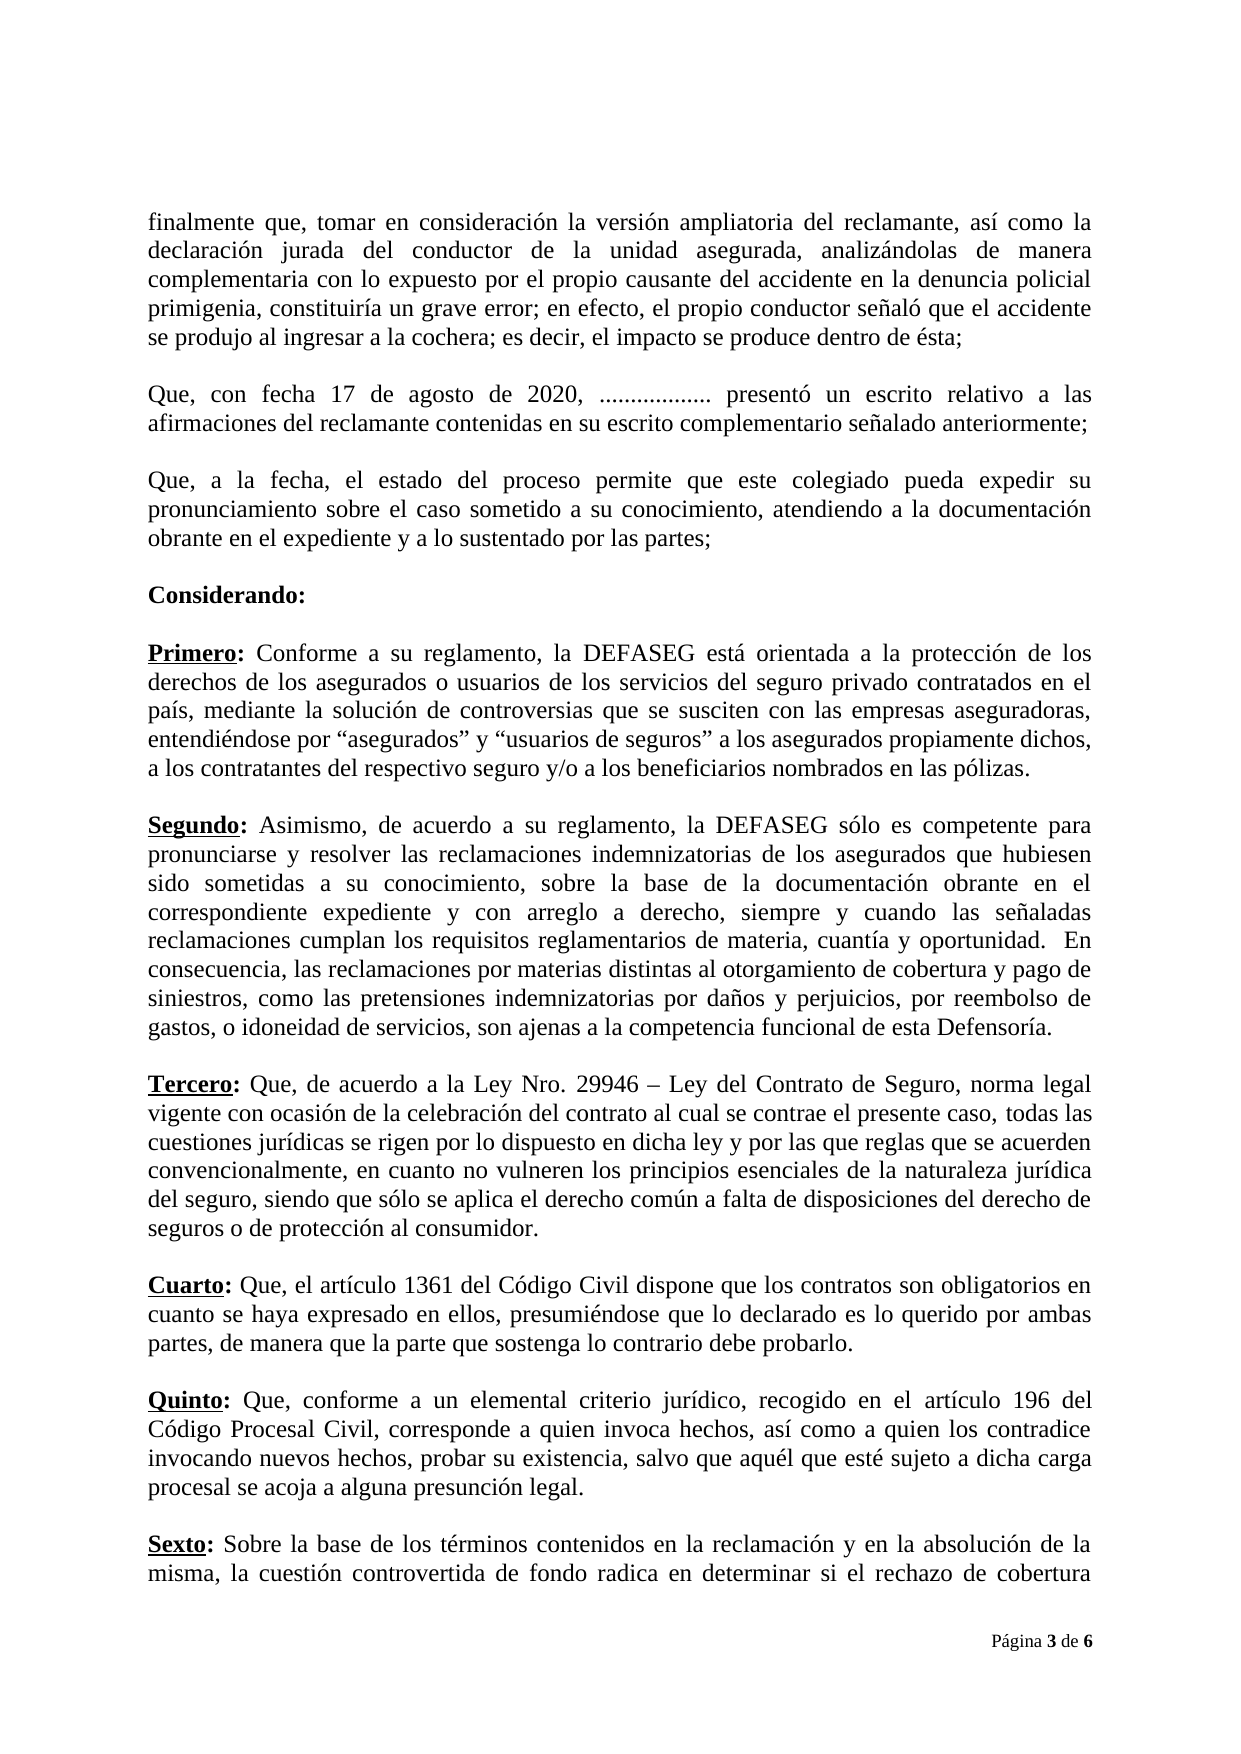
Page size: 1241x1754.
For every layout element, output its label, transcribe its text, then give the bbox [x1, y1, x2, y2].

text Primero: Conforme a su reglamento, la DEFASEG está orientada a la protección de los derechos de los asegurados o usuarios de los servicios del seguro privado contratados en el país, mediante la solución de controversias que se susciten con las empresas aseguradoras, entendiéndose por “asegurados” y “usuarios de seguros” a los asegurados propiamente dichos, a los contratantes del respectivo seguro y/o a los beneficiarios nombrados en las pólizas. [148, 638, 1092, 782]
text Tercero: Que, de acuerdo a la Ley Nro. 29946 – Ley del Contrato de Seguro, norma legal vigente con ocasión de la celebración del contrato al cual se contrae el presente caso, todas las cuestiones jurídicas se rigen por lo dispuesto en dicha ley y por las que reglas que se acuerden convencionalmente, en cuanto no vulneren los principios esenciales de la naturaleza jurídica del seguro, siendo que sólo se aplica el derecho común a falta de disposiciones del derecho de seguros o de protección al consumidor. [148, 1069, 1092, 1242]
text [148, 207, 1092, 351]
text Cuarto: Que, el artículo 1361 del Código Civil dispone que los contratos son obligatorios en cuanto se haya expresado en ellos, presumiéndose que lo declarado es lo querido por ambas partes, de manera que la parte que sostenga lo contrario debe probarlo. [148, 1271, 1092, 1357]
text Quinto: Que, conforme a un elemental criterio jurídico, recogido en el artículo 196 del Código Procesal Civil, corresponde a quien invoca hechos, así como a quien los contradice invocando nuevos hechos, probar su existencia, salvo que aquél que esté sujeto a dicha carga procesal se acoja a alguna presunción legal. [148, 1386, 1092, 1501]
text Segundo: Asimismo, de acuerdo a su reglamento, la DEFASEG sólo es competente para pronunciarse y resolver las reclamaciones indemnizatorias de los asegurados que hubiesen sido sometidas a su conocimiento, sobre la base de la documentación obrante en el correspondiente expediente y con arreglo a derecho, siempre y cuando las señaladas reclamaciones cumplan los requisitos reglamentarios de materia, cuantía y oportunidad. En consecuencia, las reclamaciones por materias distintas al otorgamiento de cobertura y pago de siniestros, como las pretensiones indemnizatorias por daños y perjuicios, por reembolso de gastos, o idoneidad de servicios, son ajenas a la competencia funcional de esta Defensoría. [148, 811, 1092, 1041]
text Que, con fecha 17 de agosto de 2020, .................. presentó un escrito relativo a las afirmaciones del reclamante contenidas en su escrito complementario señalado anteriormente; [148, 379, 1092, 437]
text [148, 1529, 1092, 1587]
text Que, a la fecha, el estado del proceso permite que este colegiado pueda expedir su pronunciamiento sobre el caso sometido a su conocimiento, atendiendo a la documentación obrante en el expediente y a lo sustentado por las partes; [148, 466, 1092, 552]
text Considerando: [148, 581, 1092, 609]
